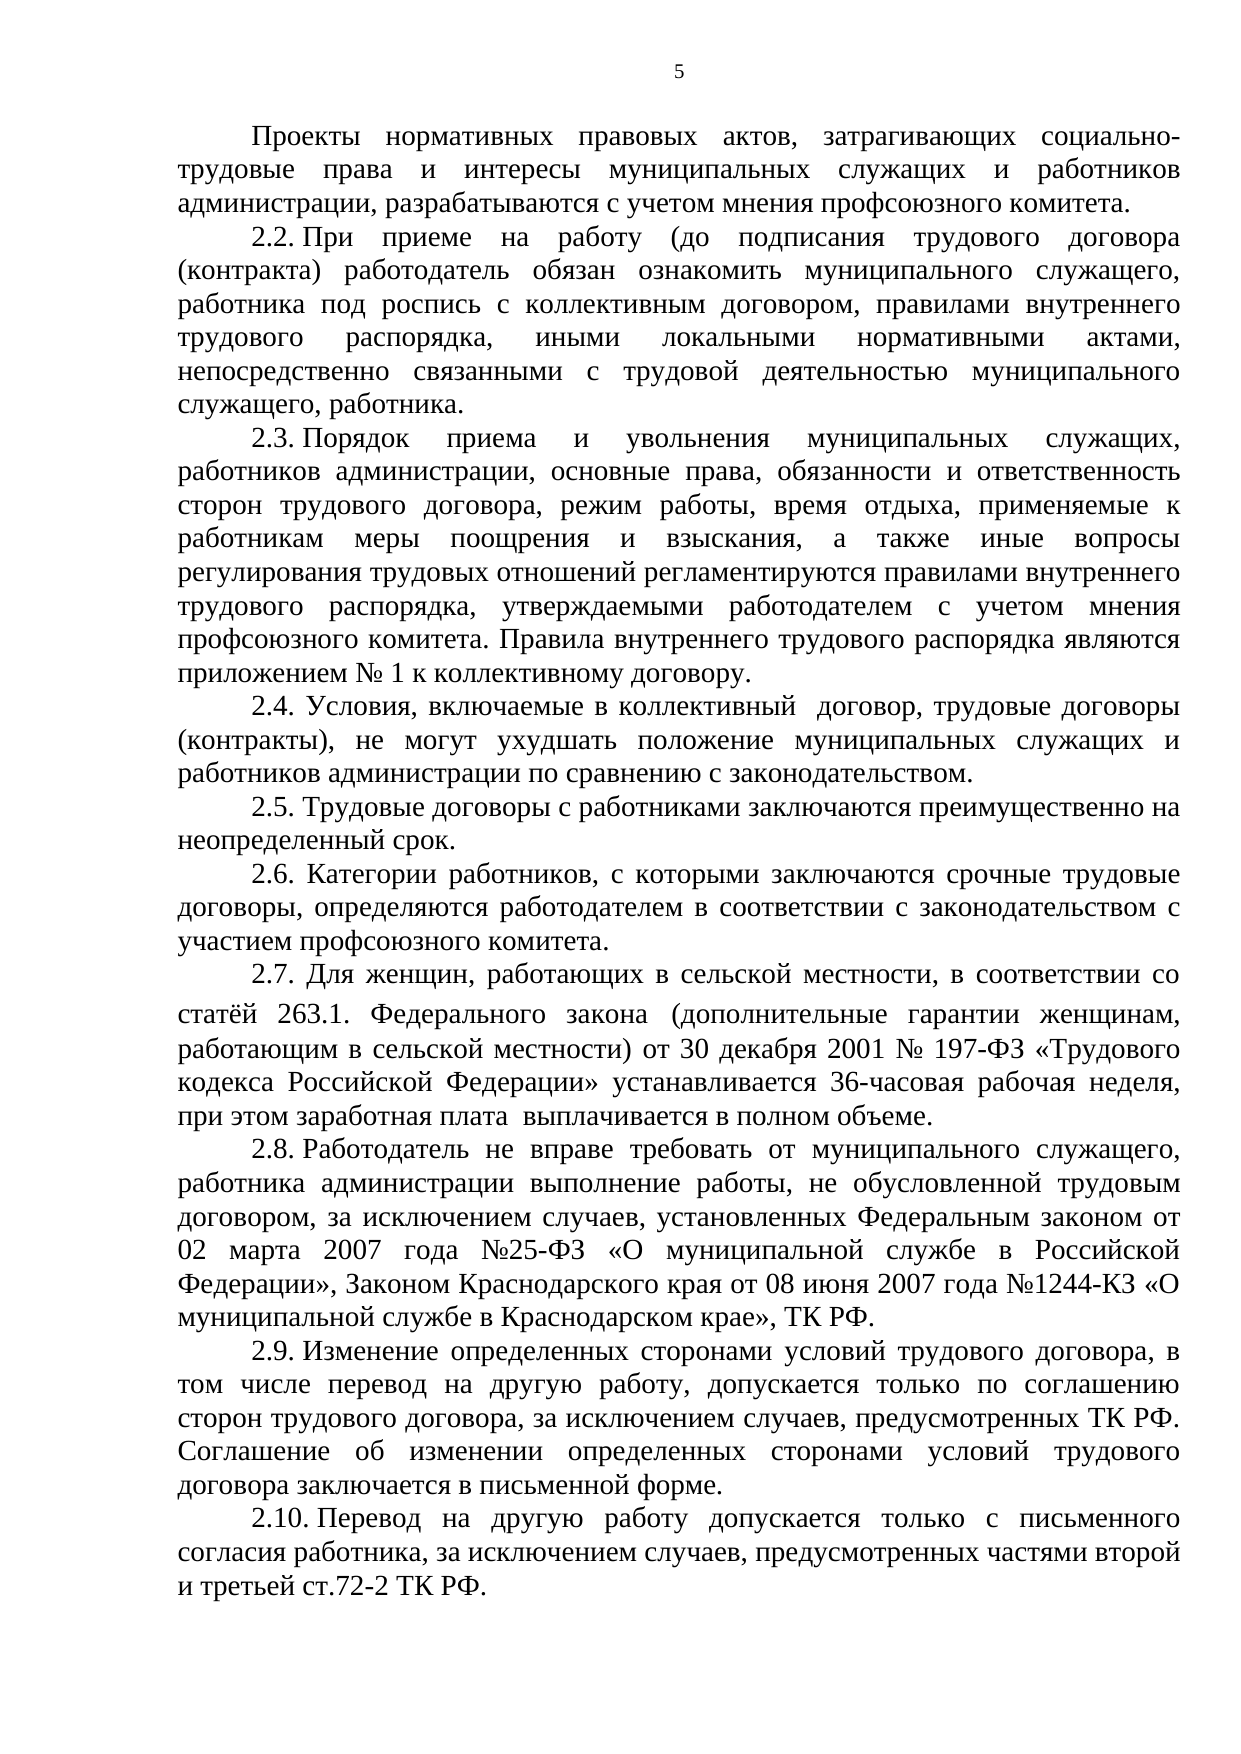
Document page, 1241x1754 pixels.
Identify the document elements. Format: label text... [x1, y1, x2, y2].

text 2.2. При приеме на работу (до подписания трудового договора (контракта) работодатель обязан ознакомить муниципального служащего, работника под роспись с коллективным договором, правилами внутреннего трудового распорядка, иными локальными нормативными актами, непосредственно связанными с трудовой деятельностью муниципального служащего, работника. [177, 219, 1181, 420]
text 2.9. Изменение определенных сторонами условий трудового договора, в том числе перевод на другую работу, допускается только по соглашению сторон трудового договора, за исключением случаев, предусмотренных ТК РФ. Соглашение об изменении определенных сторонами условий трудового договора заключается в письменной форме. [177, 1333, 1181, 1501]
text 2.4. Условия, включаемые в коллективный договор, трудовые договоры (контракты), не могут ухудшать положение муниципальных служащих и работников администрации по сравнению с законодательством. [177, 688, 1181, 789]
subtitle 2.7. Для женщин, работающих в сельской местности, в соответствии со статёй 263.1. Федерального закона (дополнительные гарантии женщинам, работающим в сельской местности) от 30 декабря 2001 № 197-ФЗ «Трудового кодекса Российской Федерации» устанавливается 36-часовая рабочая неделя, при этом заработная плата выплачивается в полном объеме. [177, 957, 1181, 1132]
text 2.3. Порядок приема и увольнения муниципальных служащих, работников администрации, основные права, обязанности и ответственность сторон трудового договора, режим работы, время отдыха, применяемые к работникам меры поощрения и взыскания, а также иные вопросы регулирования трудовых отношений регламентируются правилами внутреннего трудового распорядка, утверждаемыми работодателем с учетом мнения профсоюзного комитета. Правила внутреннего трудового распорядка являются приложением № 1 к коллективному договору. [177, 420, 1181, 688]
text 2.8. Работодатель не вправе требовать от муниципального служащего, работника администрации выполнение работы, не обусловленной трудовым договором, за исключением случаев, установленных Федеральным законом от 02 марта 2007 года №25-ФЗ «О муниципальной службе в Российской Федерации», Законом Краснодарского края от 08 июня 2007 года №1244-КЗ «О муниципальной службе в Краснодарском крае», ТК РФ. [177, 1132, 1181, 1333]
text 2.6. Категории работников, с которыми заключаются срочные трудовые договоры, определяются работодателем в соответствии с законодательством с участием профсоюзного комитета. [177, 856, 1181, 957]
text 2.10. Перевод на другую работу допускается только с письменного согласия работника, за исключением случаев, предусмотренных частями второй и третьей ст.72-2 ТК РФ. [177, 1501, 1181, 1601]
text 2.5. Трудовые договоры с работниками заключаются преимущественно на неопределенный срок. [177, 789, 1181, 856]
text Проекты нормативных правовых актов, затрагивающих социально-трудовые права и интересы муниципальных служащих и работников администрации, разрабатываются с учетом мнения профсоюзного комитета. [177, 118, 1181, 219]
